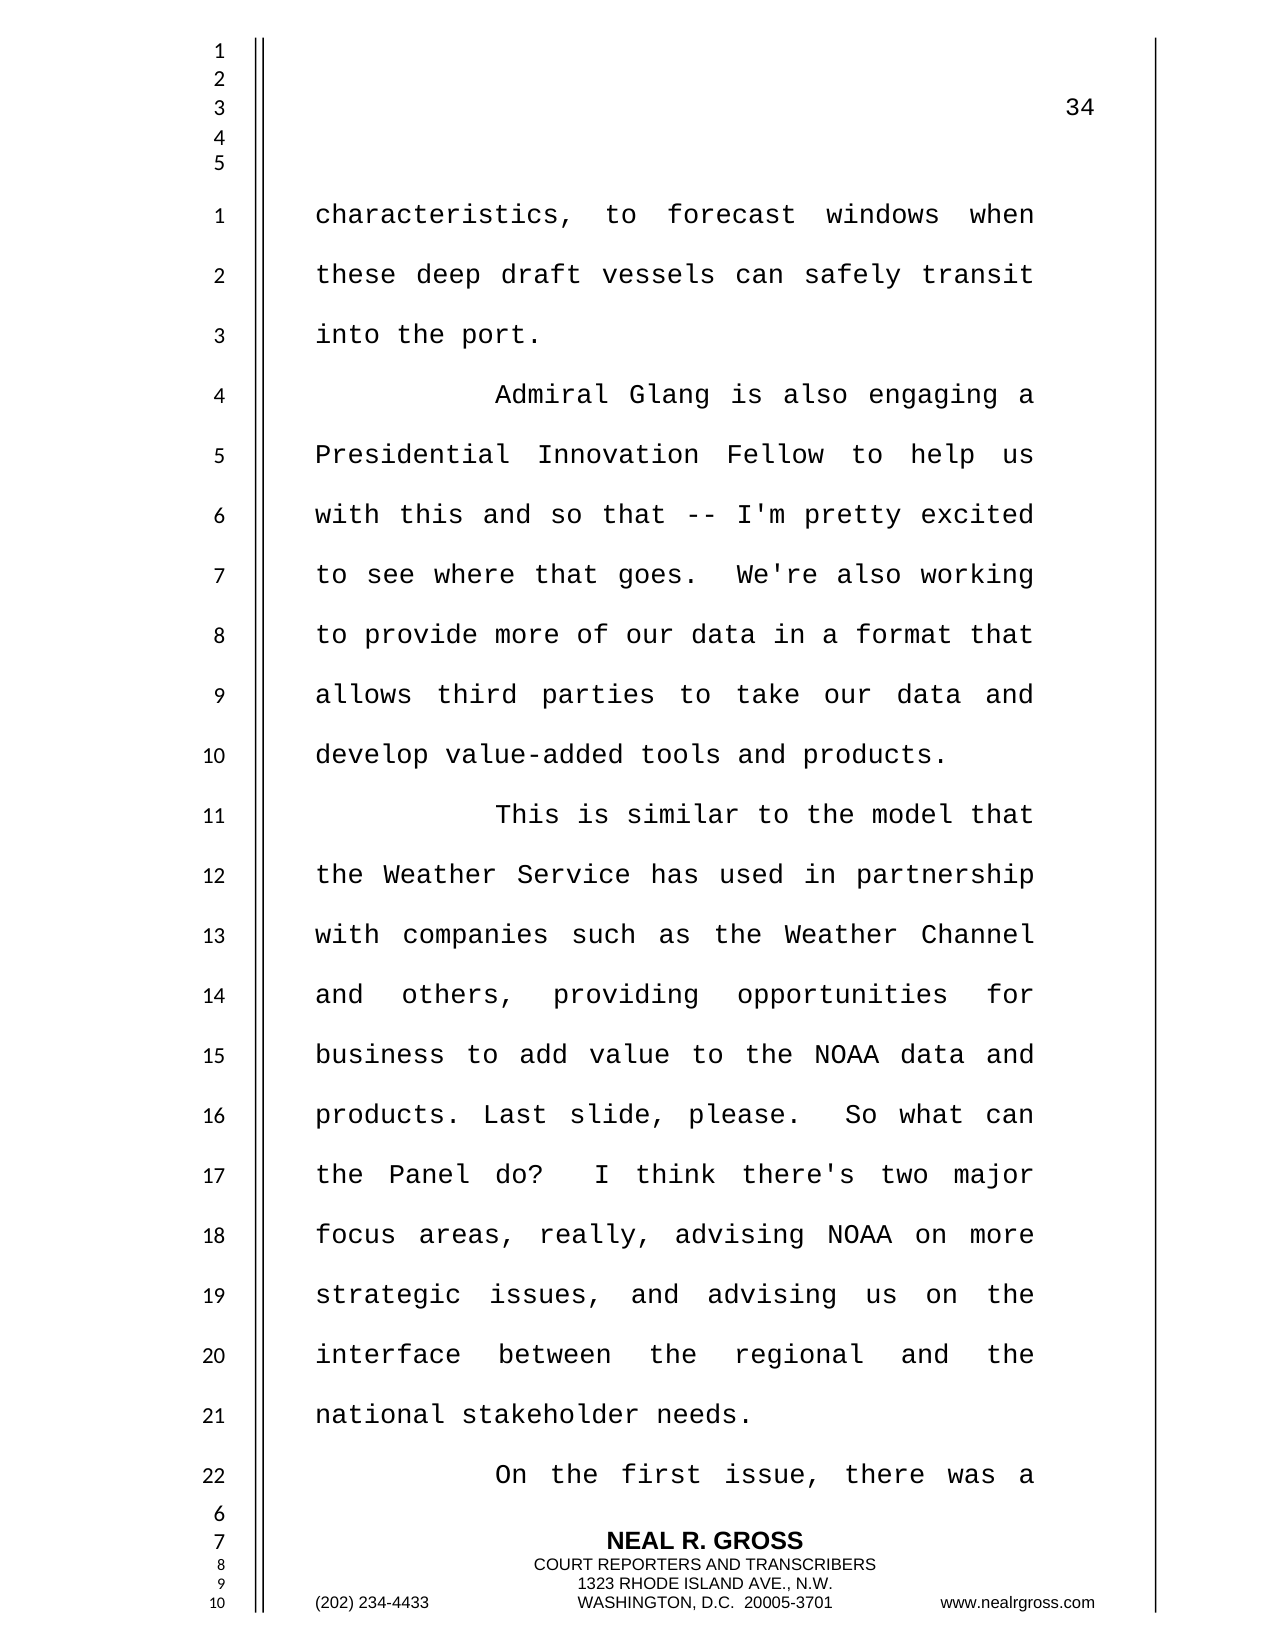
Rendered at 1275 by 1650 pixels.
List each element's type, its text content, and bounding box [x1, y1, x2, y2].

text This is similar to the model that the Weather Service has used in partnership with companies such as the Weather Channel and others, providing opportunities for business to add value to the NOAA data and products. Last slide, please. So what can the Panel do? I think there's two major focus areas, really, advising NOAA on more strategic issues, and advising us on the interface between the regional and the national stakeholder needs. [315, 776, 1035, 1436]
text Admiral Glang is also engaging a Presidential Innovation Fellow to help us with this and so that -- I'm pretty excited to see where that goes. We're also working to provide more of our data in a format that allows third parties to take our data and develop value-added tools and products. [315, 356, 1035, 776]
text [315, 1436, 1035, 1496]
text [315, 176, 1035, 356]
